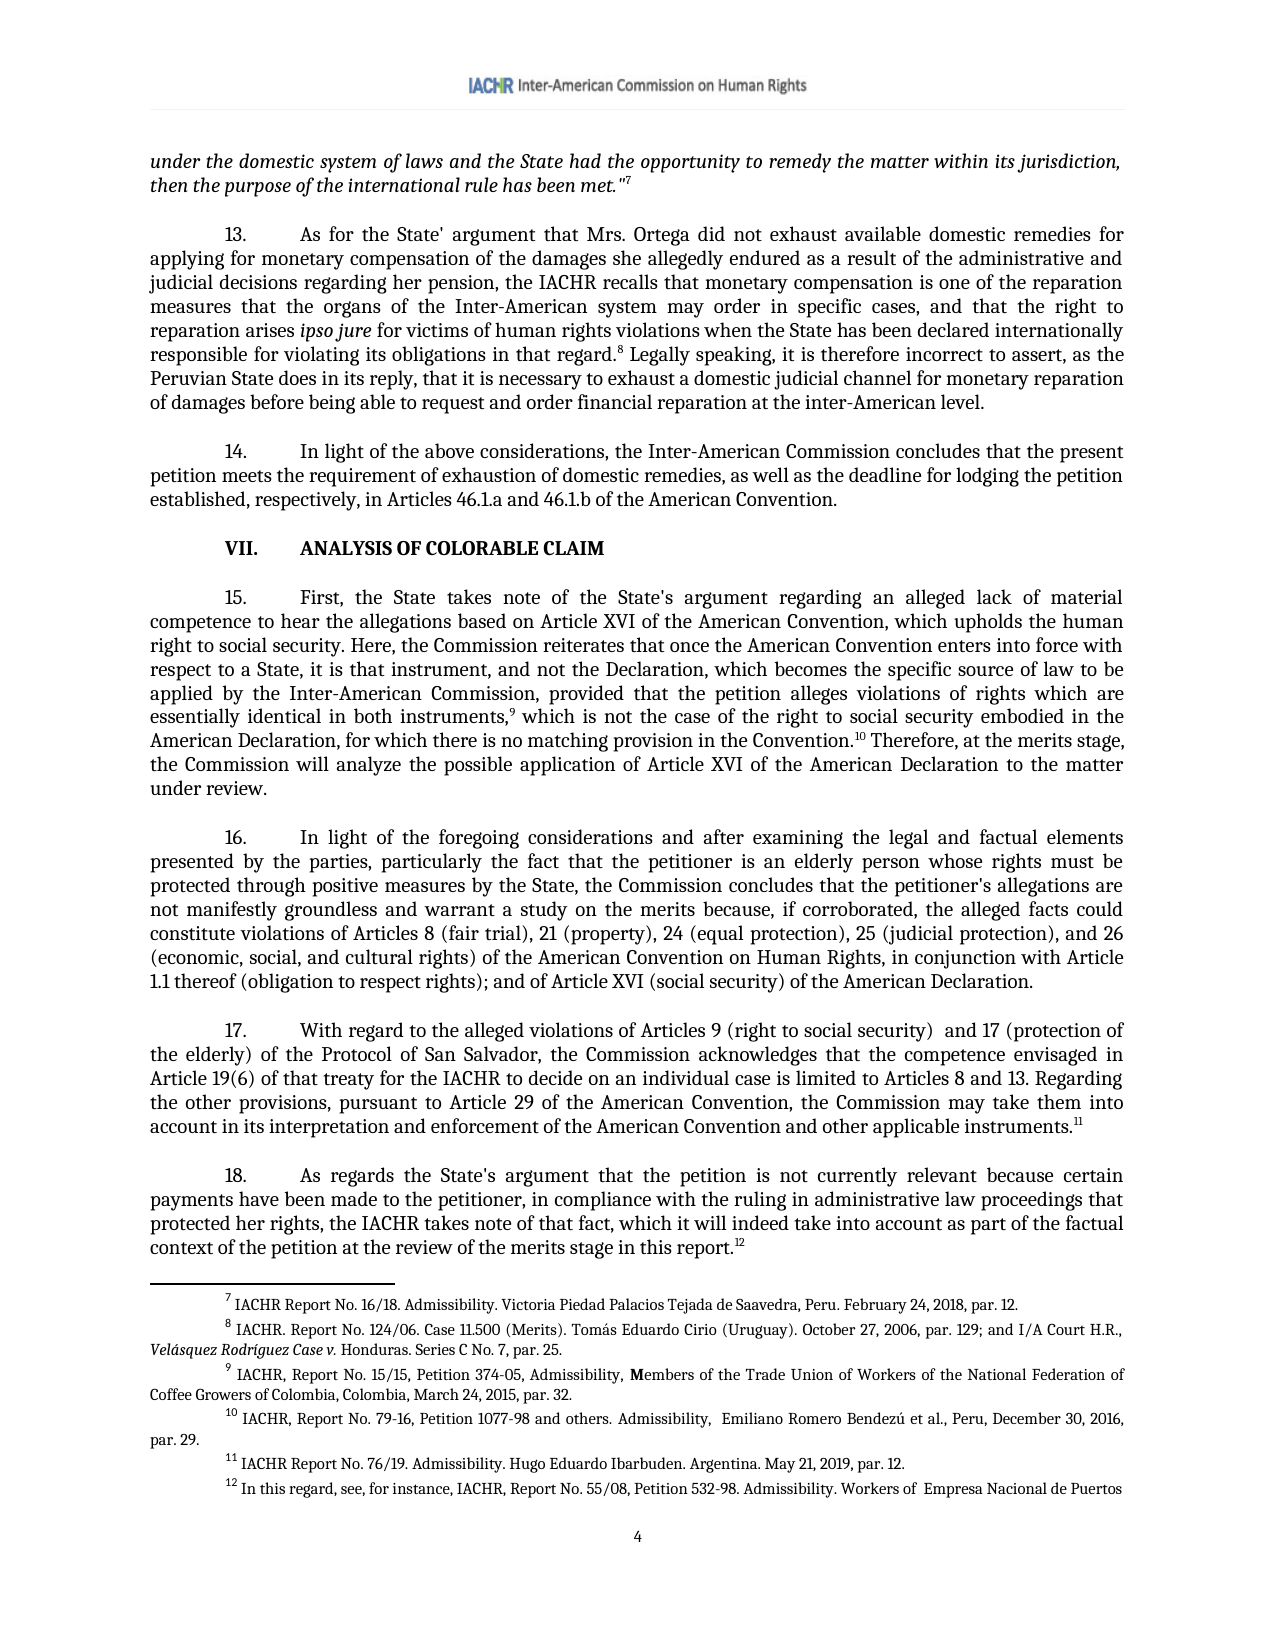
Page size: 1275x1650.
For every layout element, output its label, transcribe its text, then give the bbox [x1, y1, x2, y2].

text 17. With regard to the alleged violations of Articles 9 (right to social security) and 17 (protection of the elderly) of the Protocol of San Salvador, the Commission acknowledges that the competence envisaged in Article 19(6) of that treaty for the IACHR to decide on an individual case is limited to Articles 8 and 13. Regarding the other provisions, pursuant to Article 29 of the American Convention, the Commission may take them into account in its interpretation and enforcement of the American Convention and other applicable instruments. [150, 1019, 1125, 1138]
text 18. As regards the State's argument that the petition is not currently relevant because certain payments have been made to the petitioner, in compliance with the ruling in administrative law proceedings that protected her rights, the IACHR takes note of that fact, which it will indeed take into account as part of the factual context of the petition at the review of the merits stage in this report. [150, 1163, 1125, 1259]
text 13. As for the State' argument that Mrs. Ortega did not exhaust available domestic remedies for applying for monetary compensation of the damages she allegedly endured as a result of the administrative and judicial decisions regarding her pension, the IACHR recalls that monetary compensation is one of the reparation measures that the organs of the Inter-American system may order in specific cases, and that the right to reparation arises ipso jure for victims of human rights violations when the State has been declared internationally responsible for violating its obligations in that regard. Legally speaking, it is therefore incorrect to assert, as the Peruvian State does in its reply, that it is necessary to exhaust a domestic judicial channel for monetary reparation of damages before being able to request and order financial reparation at the inter-American level. [150, 223, 1125, 414]
text 16. In light of the foregoing considerations and after examining the legal and factual elements presented by the parties, particularly the fact that the petitioner is an elderly person whose rights must be protected through positive measures by the State, the Commission concludes that the petitioner's allegations are not manifestly groundless and warrant a study on the merits because, if corroborated, the alleged facts could constitute violations of Articles 8 (fair trial), 21 (property), 24 (equal protection), 25 (judicial protection), and 26 (economic, social, and cultural rights) of the American Convention on Human Rights, in conjunction with Article 1.1 thereof (obligation to respect rights); and of Article XVI (social security) of the American Declaration. [150, 826, 1125, 994]
list VII. ANALYSIS OF COLORABLE CLAIM [225, 536, 1125, 560]
text 14. In light of the above considerations, the Inter-American Commission concludes that the present petition meets the requirement of exhaustion of domestic remedies, as well as the deadline for lodging the petition established, respectively, in Articles 46.1.a and 46.1.b of the American Convention. [150, 439, 1125, 511]
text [150, 150, 1125, 198]
picture [457, 75, 818, 96]
text 15. First, the State takes note of the State's argument regarding an alleged lack of material competence to hear the allegations based on Article XVI of the American Convention, which upholds the human right to social security. Here, the Commission reiterates that once the American Convention enters into force with respect to a State, it is that instrument, and not the Declaration, which becomes the specific source of law to be applied by the Inter-American Commission, provided that the petition alleges violations of rights which are essentially identical in both instruments, which is not the case of the right to social security embodied in the American Declaration, for which there is no matching provision in the Convention. Therefore, at the merits stage, the Commission will analyze the possible application of Article XVI of the American Declaration to the matter under review. [150, 585, 1125, 801]
